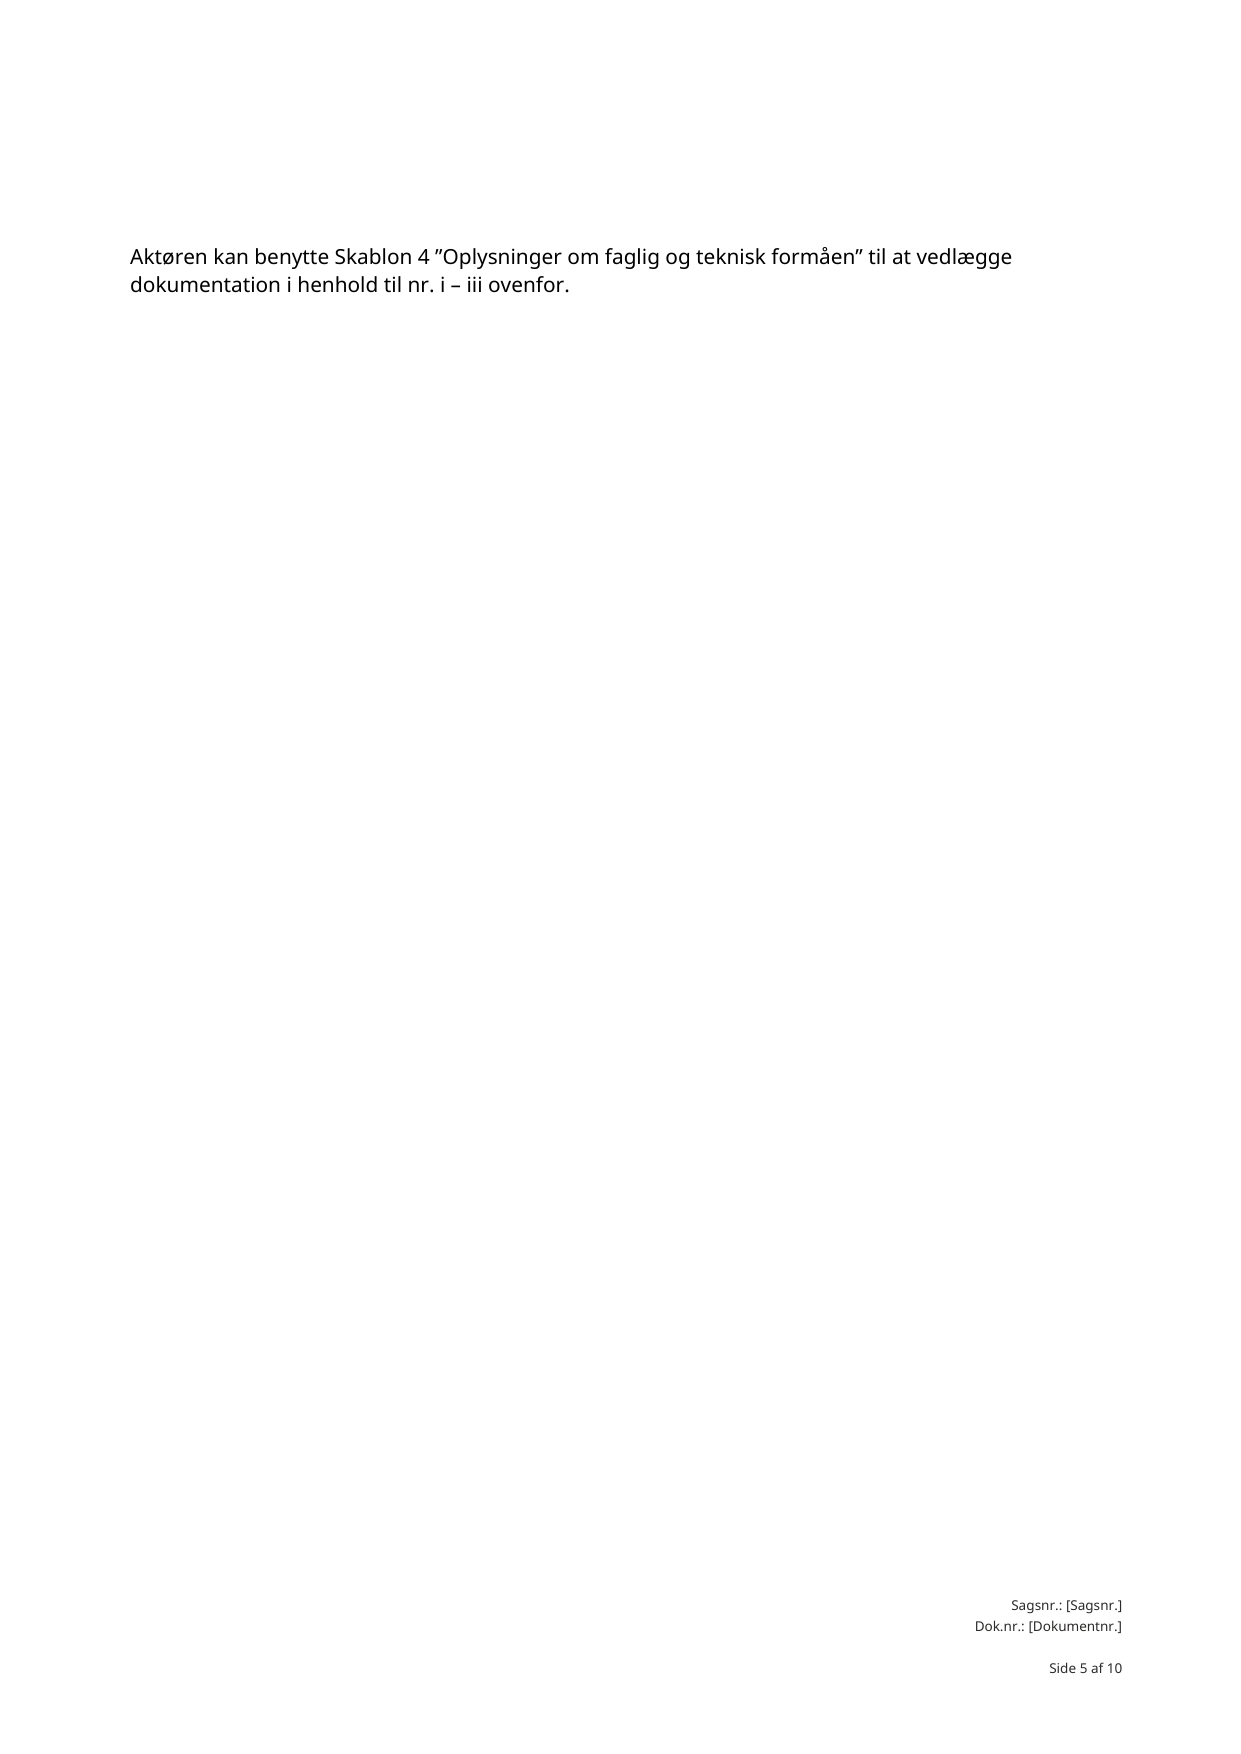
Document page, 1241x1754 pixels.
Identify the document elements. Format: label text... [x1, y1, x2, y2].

text Aktøren kan benytte Skablon 4 ”Oplysninger om faglig og teknisk formåen” til at vedlægge dokumentation i henhold til nr. i – iii ovenfor. [130, 242, 1110, 299]
